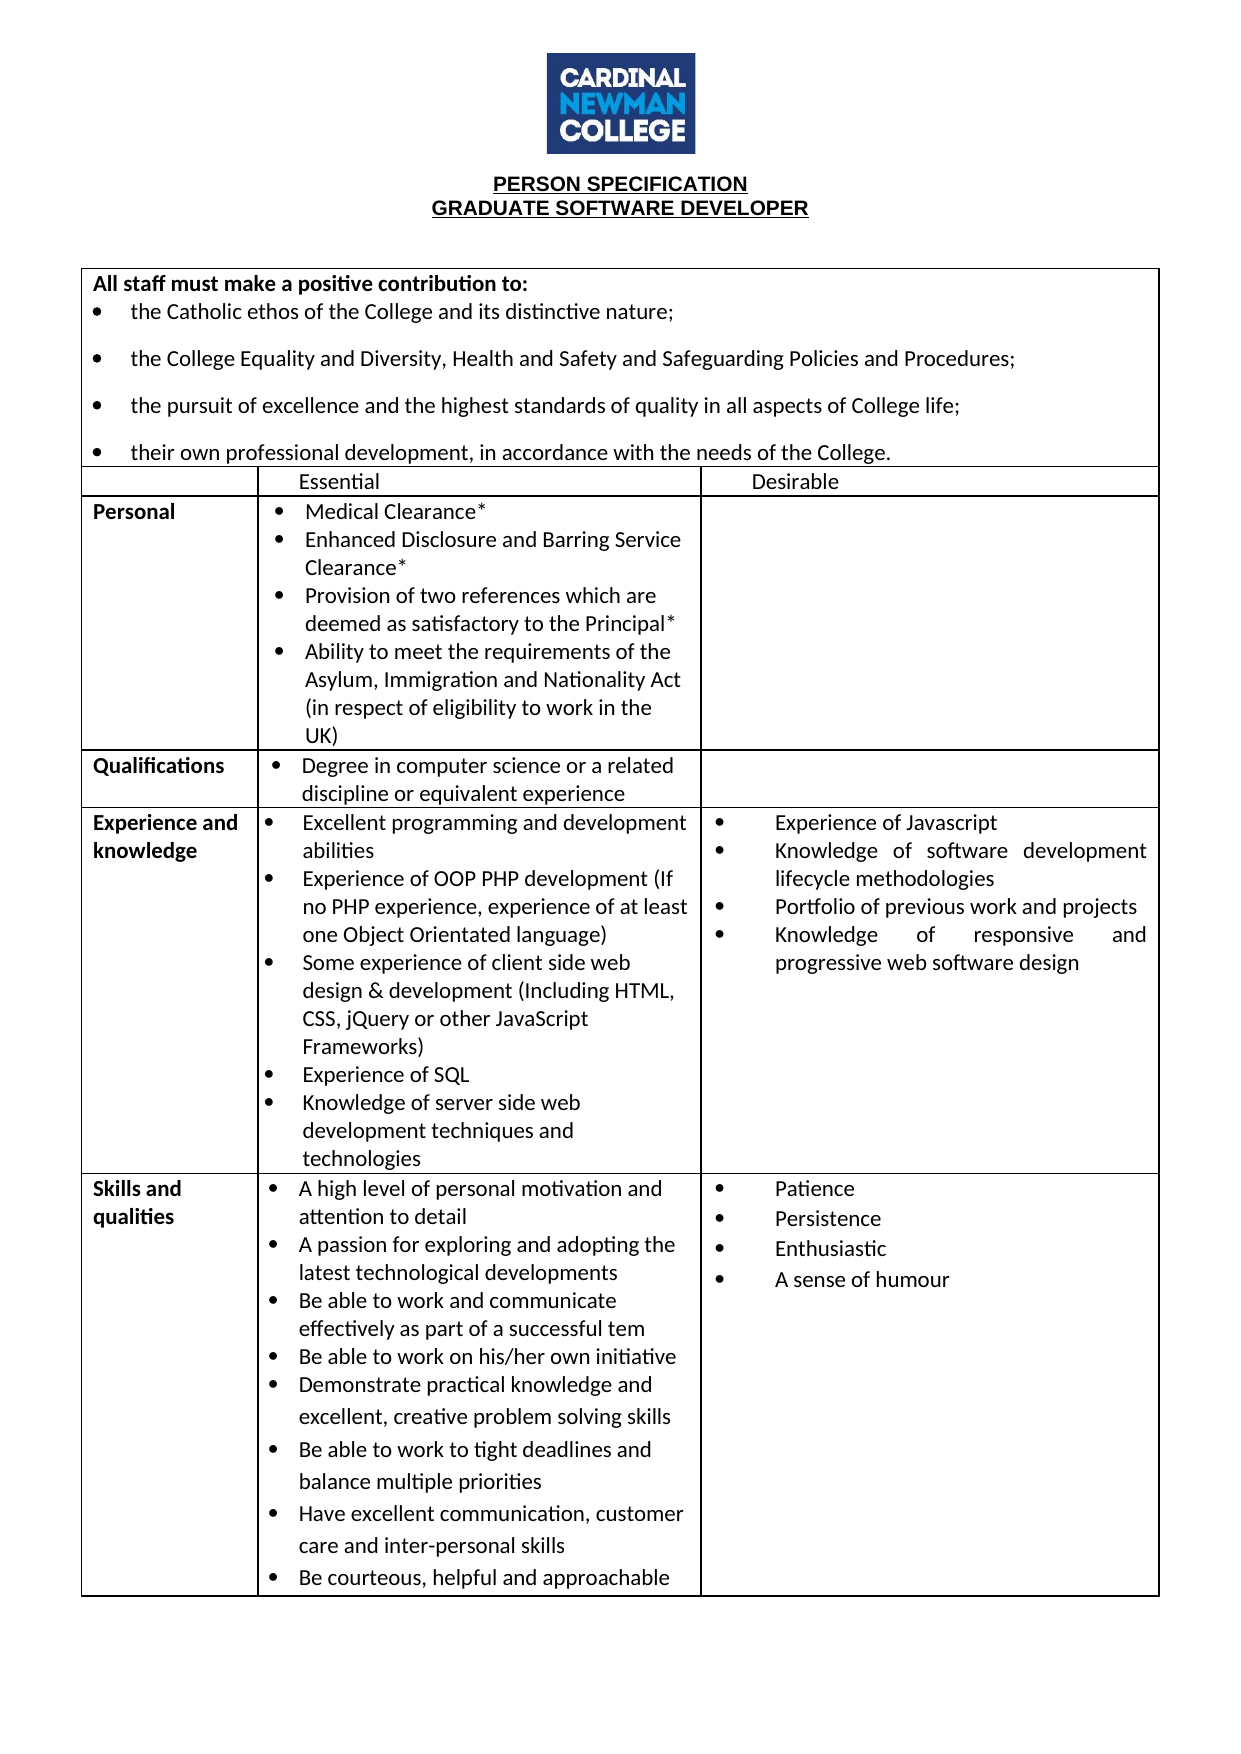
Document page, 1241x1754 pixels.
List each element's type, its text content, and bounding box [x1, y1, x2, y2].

table_cell Experience of Javascript Knowledge of software development lifecycle methodologies Portfolio of previous work and projects Knowledge of responsive and progressive web software design [702, 808, 1158, 1173]
table_cell [702, 751, 1158, 807]
table_cell Desirable [702, 467, 1158, 495]
table_cell Excellent programming and development abilities Experience of OOP PHP development (If no PHP experience, experience of at least one Object Orientated language) Some experience of client side web design & development (Including HTML, CSS, jQuery or other JavaScript Frameworks) Experience of SQL Knowledge of server side web development techniques and technologies [259, 808, 700, 1173]
table_header All staff must make a positive contribution to: the Catholic ethos of the College and its distinctive nature; the College Equality and Diversity, Health and Safety and Safeguarding Policies and Procedures; the pursuit of excellence and the highest standards of quality in all aspects of College life; their own professional development, in accordance with the needs of the College. [82, 269, 1158, 466]
table_cell Experience and knowledge [82, 808, 257, 1173]
table_cell Essential [259, 467, 700, 495]
table_cell Degree in computer science or a related discipline or equivalent experience [259, 751, 700, 807]
text PERSON SPECIFICATION [150, 172, 1090, 196]
table_cell Medical Clearance* Enhanced Disclosure and Barring Service Clearance* Provision of two references which are deemed as satisfactory to the Principal* Ability to meet the requirements of the Asylum, Immigration and Nationality Act (in respect of eligibility to work in the UK) [259, 497, 700, 749]
text GRADUATE SOFTWARE DEVELOPER [150, 196, 1090, 220]
table_cell [702, 497, 1158, 749]
table_cell [82, 467, 257, 495]
table_cell Patience Persistence Enthusiastic A sense of humour [702, 1174, 1158, 1595]
table_cell Personal [82, 497, 257, 749]
picture [545, 53, 696, 153]
table_cell Skills and qualities [82, 1174, 257, 1595]
table_cell A high level of personal motivation and attention to detail A passion for exploring and adopting the latest technological developments Be able to work and communicate effectively as part of a successful tem Be able to work on his/her own initiative Demonstrate practical knowledge and excellent, creative problem solving skills Be able to work to tight deadlines and balance multiple priorities Have excellent communication, customer care and inter-personal skills Be courteous, helpful and approachable [259, 1174, 700, 1595]
table_cell Qualifications [82, 751, 257, 807]
